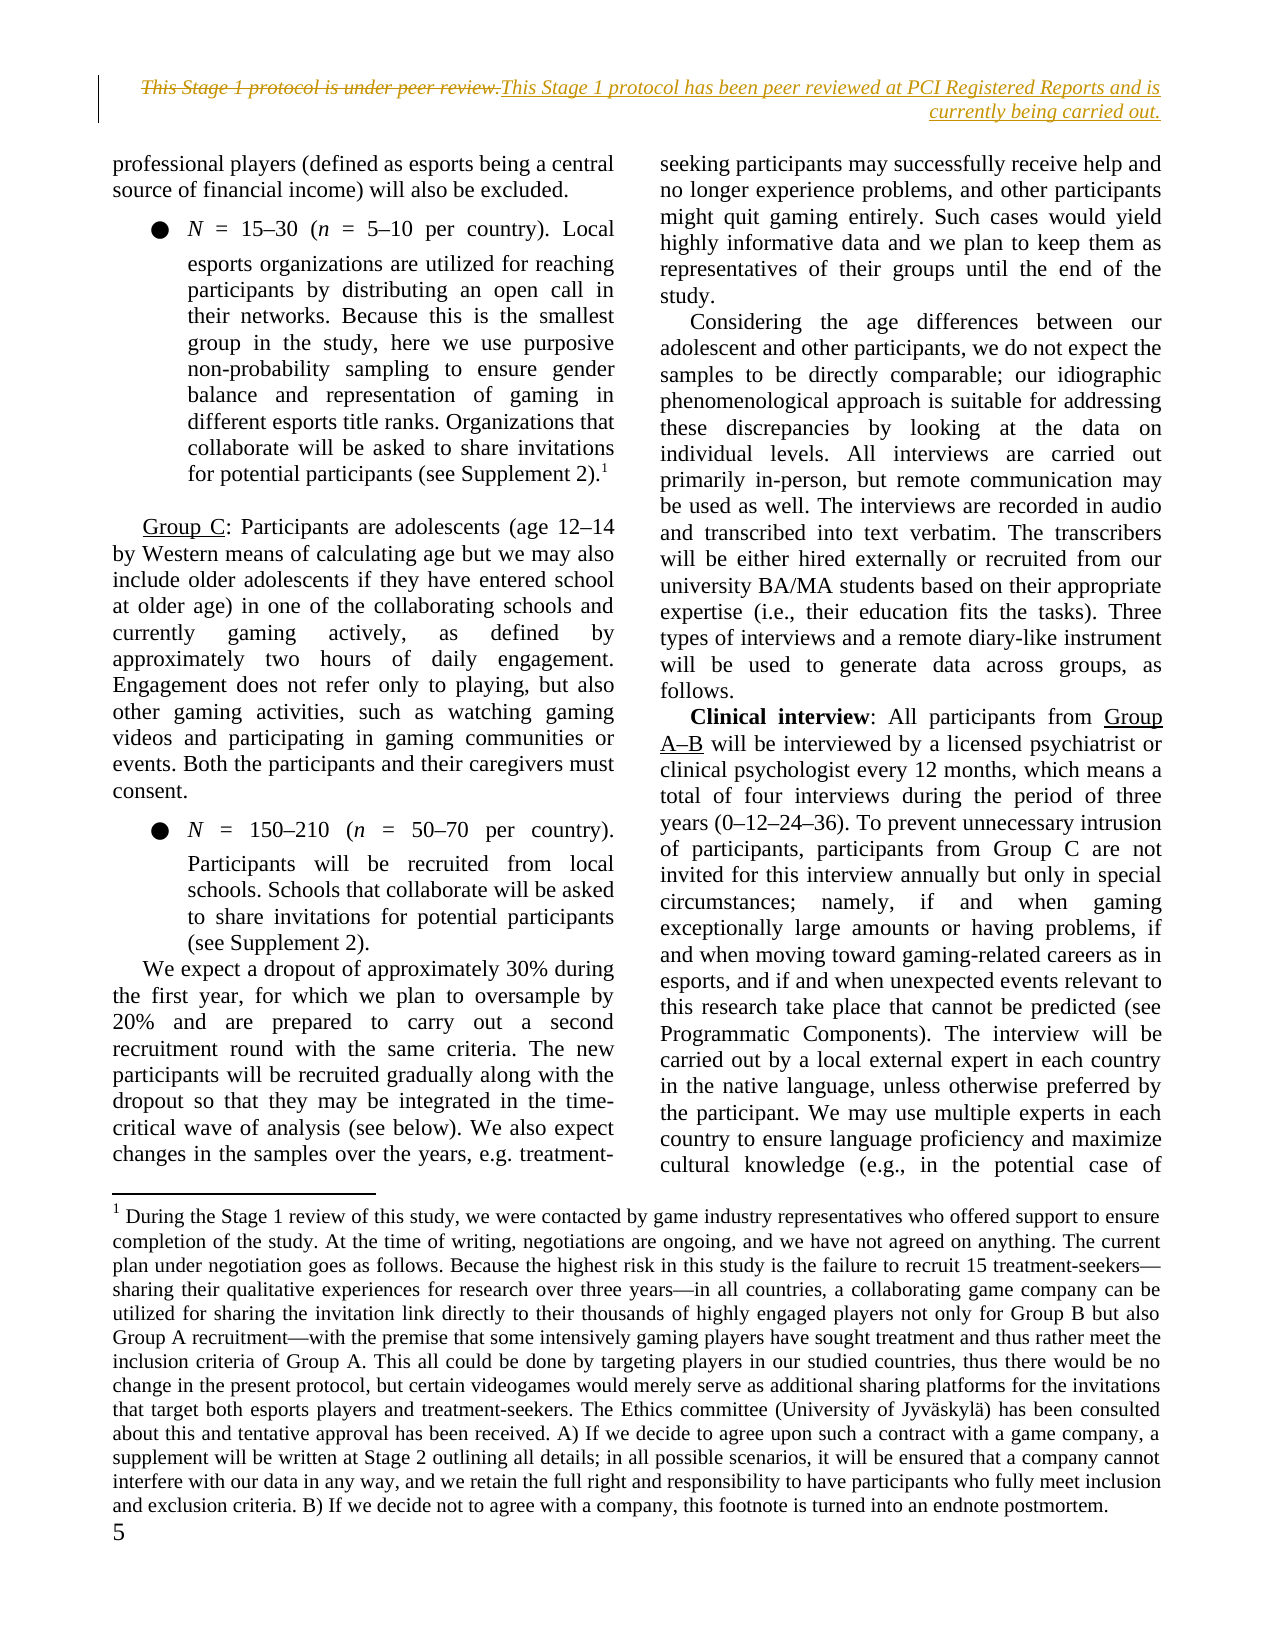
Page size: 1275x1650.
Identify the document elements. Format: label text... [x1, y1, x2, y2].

list N = 15–30 (n = 5–10 per country). Local esports organizations are utilized for reaching participants by distributing an open call in their networks. Because this is the smallest group in the study, here we use purposive non-probability sampling to ensure gender balance and representation of gaming in different esports title ranks. Organizations that collaborate will be asked to share invitations for potential participants (see Supplement 2). [150, 203, 615, 487]
text Group C: Participants are adolescents (age 12–14 by Western means of calculating age but we may also include older adolescents if they have entered school at older age) in one of the collaborating schools and currently gaming actively, as defined by approximately two hours of daily engagement. Engagement does not refer only to playing, but also other gaming activities, such as watching gaming videos and participating in gaming communities or events. Both the participants and their caregivers must consent. [112, 513, 615, 803]
text Considering the age differences between our adolescent and other participants, we do not expect the samples to be directly comparable; our idiographic phenomenological approach is suitable for addressing these discrepancies by looking at the data on individual levels. All interviews are carried out primarily in-person, but remote communication may be used as well. The interviews are recorded in audio and transcribed into text verbatim. The transcribers will be either hired externally or recruited from our university BA/MA students based on their appropriate expertise (i.e., their education fits the tasks). Three types of interviews and a remote diary-like instrument will be used to generate data across groups, as follows. [660, 308, 1162, 703]
text We expect a dropout of approximately 30% during the first year, for which we plan to oversample by 20% and are prepared to carry out a second recruitment round with the same criteria. The new participants will be recruited gradually along with the dropout so that they may be integrated in the time-critical wave of analysis (see below). We also expect changes in the samples over the years, e.g. treatment-seeking participants may successfully receive help and no longer experience problems, and other participants might quit gaming entirely. Such cases would yield highly informative data and we plan to keep them as representatives of their groups until the end of the study. [112, 956, 615, 1166]
text We expect a dropout of approximately 30% during the first year, for which we plan to oversample by 20% and are prepared to carry out a second recruitment round with the same criteria. The new participants will be recruited gradually along with the dropout so that they may be integrated in the time-critical wave of analysis (see below). We also expect changes in the samples over the years, e.g. treatment-seeking participants may successfully receive help and no longer experience problems, and other participants might quit gaming entirely. Such cases would yield highly informative data and we plan to keep them as representatives of their groups until the end of the study. [660, 150, 1162, 308]
list N = 150–210 (n = 50–70 per country). Participants will be recruited from local schools. Schools that collaborate will be asked to share invitations for potential participants (see Supplement 2). [150, 803, 615, 956]
